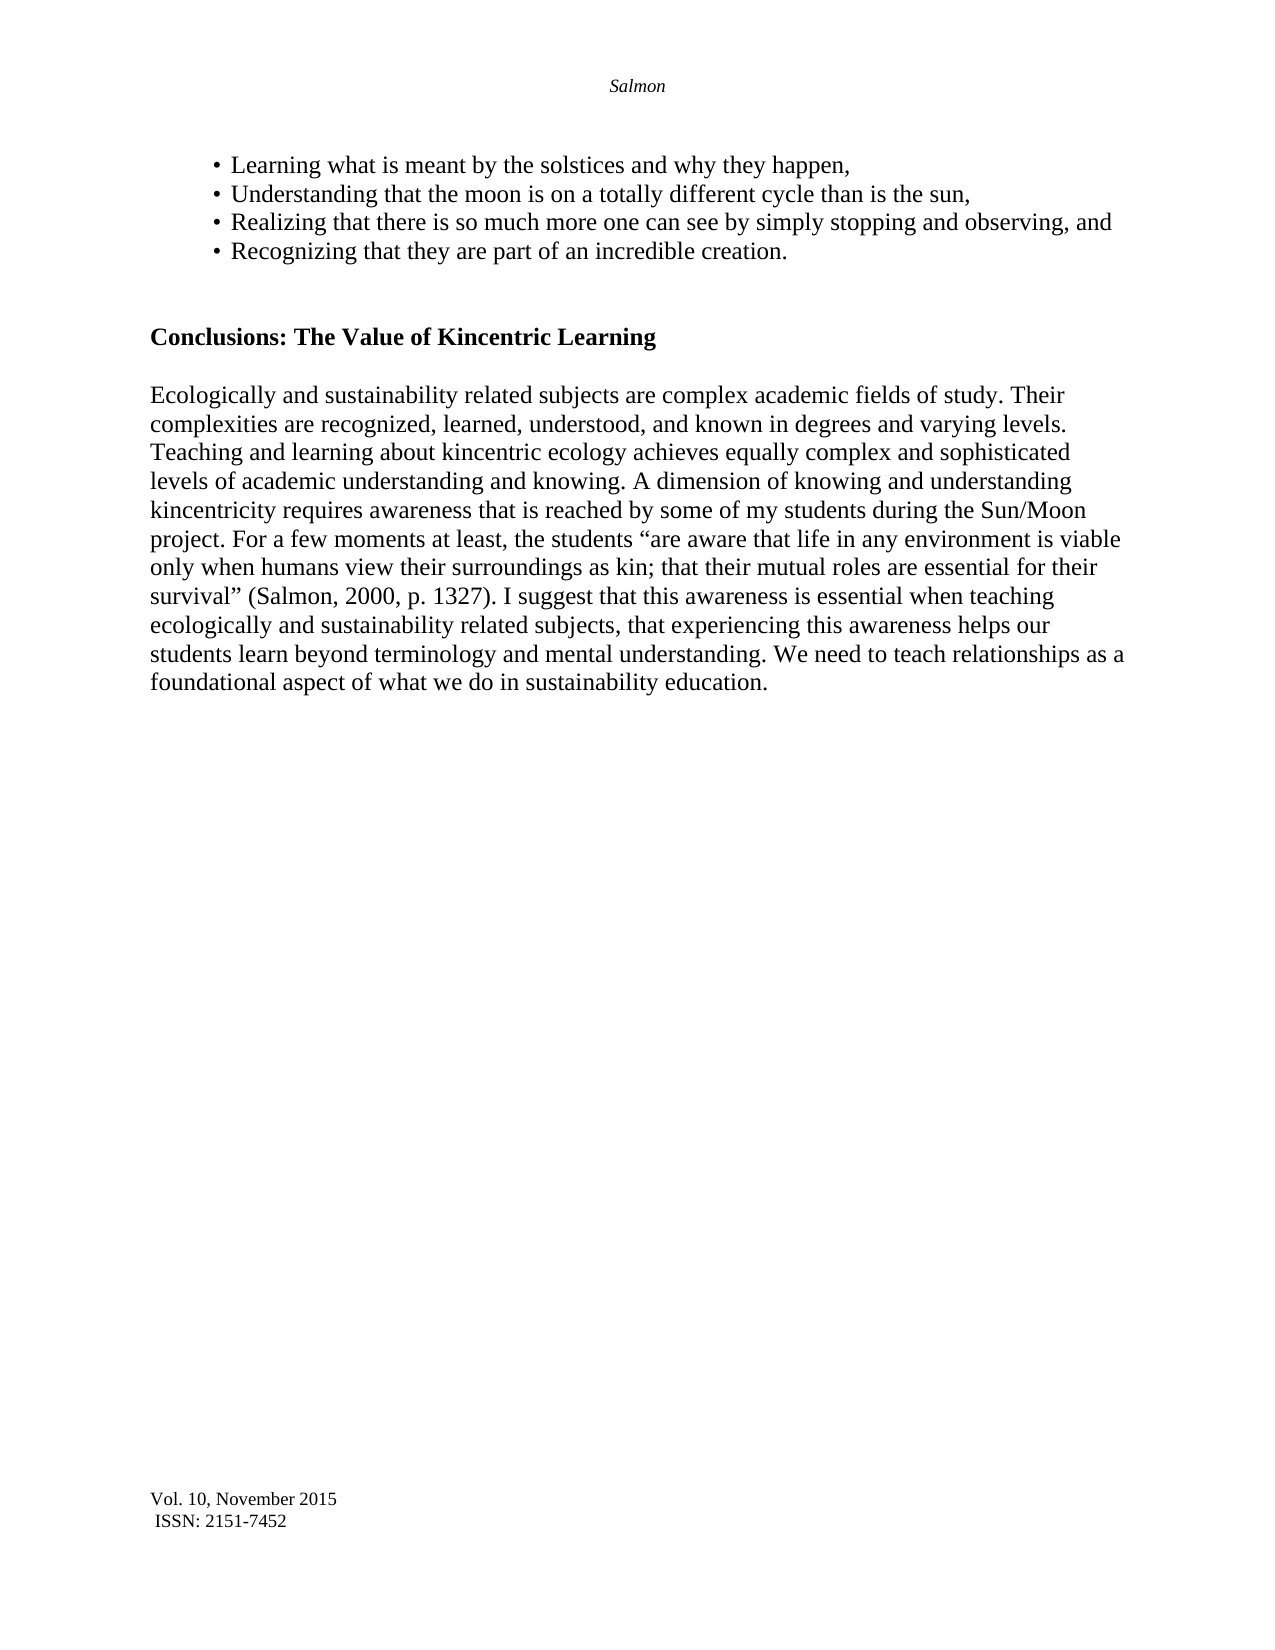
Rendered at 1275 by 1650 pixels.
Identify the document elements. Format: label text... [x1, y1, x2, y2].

list Recognizing that they are part of an incredible creation. [212, 236, 1125, 265]
list Realizing that there is so much more one can see by simply stopping and observing, and [212, 207, 1125, 236]
list Learning what is meant by the solstices and why they happen, [212, 150, 1125, 179]
text Ecologically and sustainability related subjects are complex academic fields of study. Their complexities are recognized, learned, understood, and known in degrees and varying levels. Teaching and learning about kincentric ecology achieves equally complex and sophisticated levels of academic understanding and knowing. A dimension of knowing and understanding kincentricity requires awareness that is reached by some of my students during the Sun/Moon project. For a few moments at least, the students “are aware that life in any environment is viable only when humans view their surroundings as kin; that their mutual roles are essential for their survival” (Salmon, 2000, p. 1327). I suggest that this awareness is essential when teaching ecologically and sustainability related subjects, that experiencing this awareness helps our students learn beyond terminology and mental understanding. We need to teach relationships as a foundational aspect of what we do in sustainability education. [150, 380, 1125, 696]
text Conclusions: The Value of Kincentric Learning [150, 322, 1125, 351]
list Understanding that the moon is on a totally different cycle than is the sun, [212, 179, 1125, 207]
